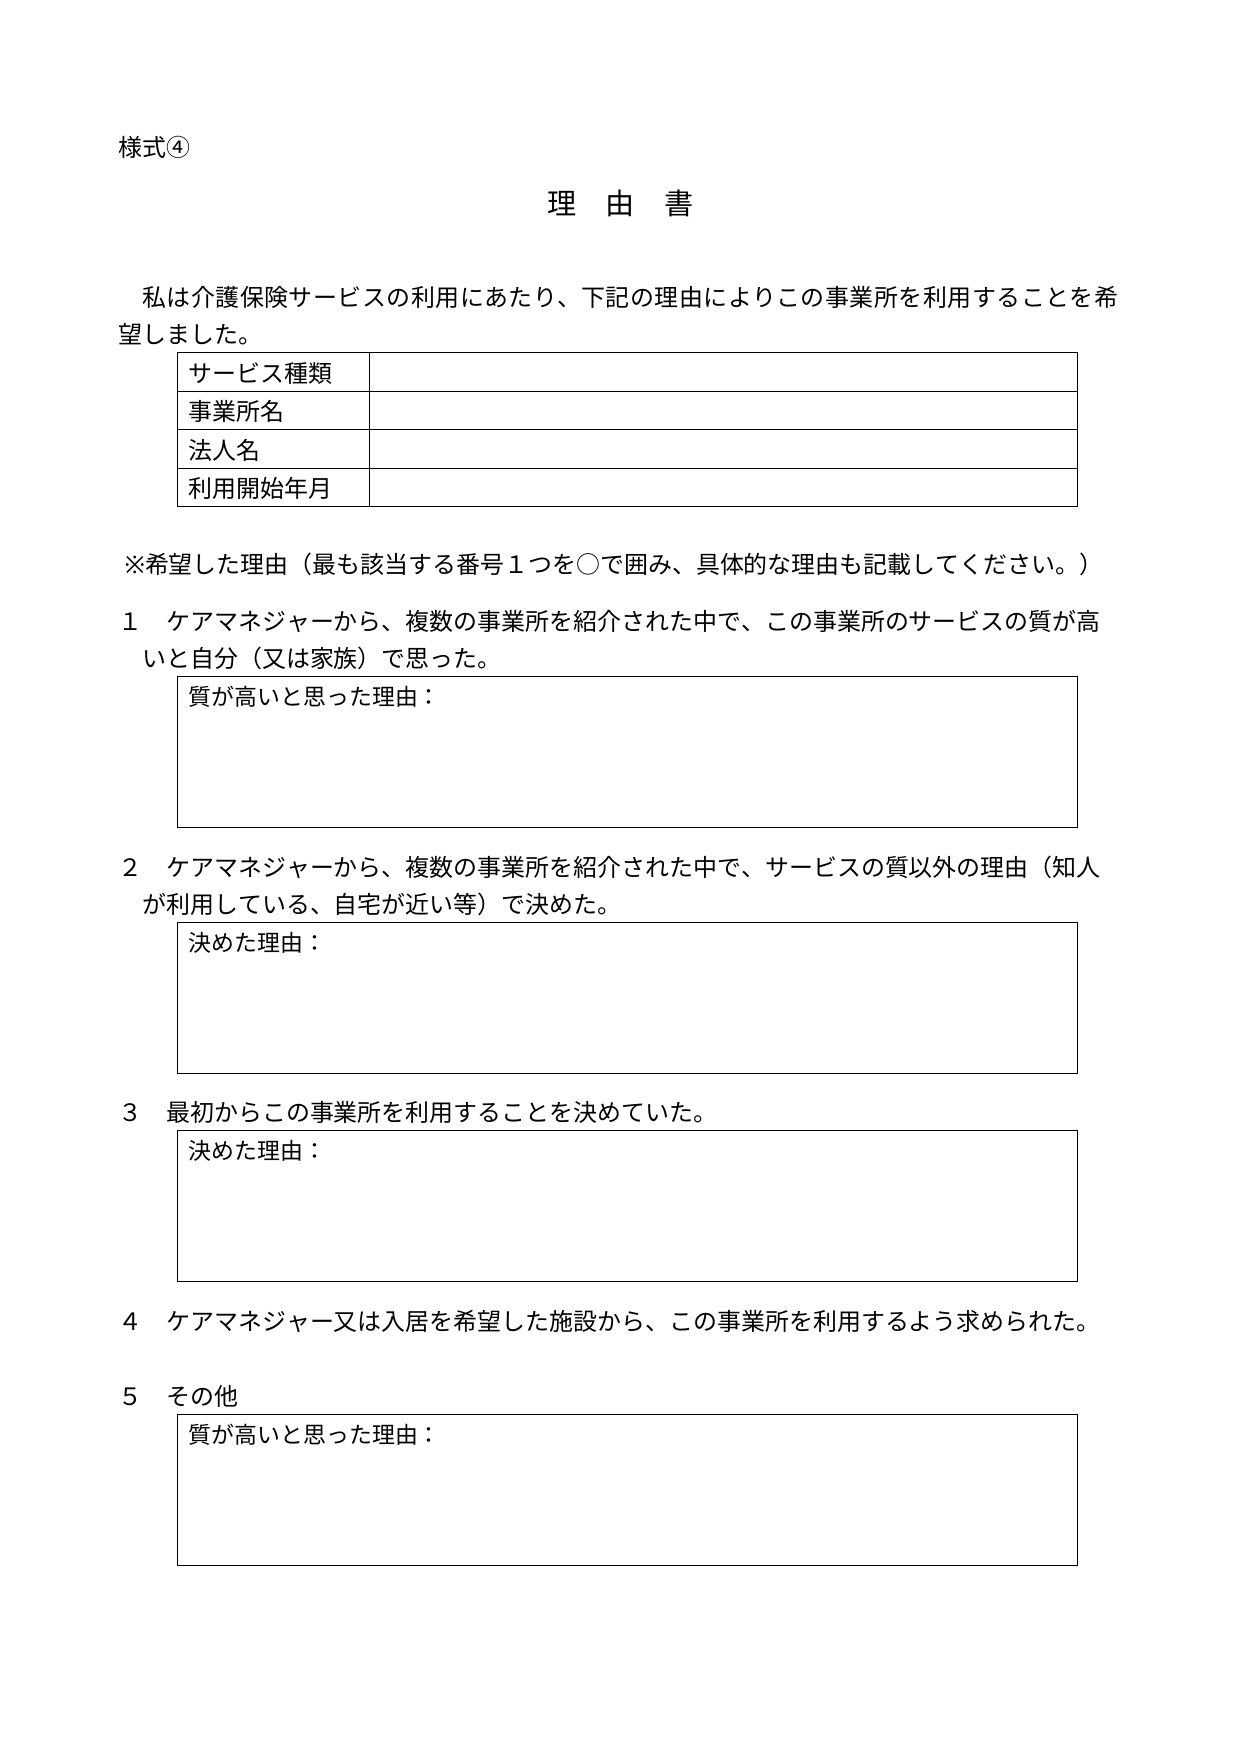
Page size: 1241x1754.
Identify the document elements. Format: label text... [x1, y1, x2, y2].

table_header サービス種類 [178, 353, 369, 391]
text ３ 最初からこの事業所を利用することを決めていた。 [118, 1093, 1122, 1130]
text 理 由 書 [118, 164, 1122, 239]
text 様式④ [118, 127, 1122, 164]
table_cell [370, 469, 1077, 506]
table_header 質が高いと思った理由： [178, 677, 1077, 827]
table_header 決めた理由： [178, 1131, 1077, 1281]
text 私は介護保険サービスの利用にあたり、下記の理由によりこの事業所を利用することを希望しました。 [118, 277, 1122, 352]
table_cell [370, 392, 1077, 429]
table_cell [370, 430, 1077, 468]
text ４ ケアマネジャー又は入居を希望した施設から、この事業所を利用するよう求められた。 [118, 1301, 1122, 1338]
table_header [370, 353, 1077, 391]
text ５ その他 [118, 1376, 1122, 1413]
table_cell 法人名 [178, 430, 369, 468]
table_header 決めた理由： [178, 923, 1077, 1073]
text １ ケアマネジャーから、複数の事業所を紹介された中で、この事業所のサービスの質が高いと自分（又は家族）で思った。 [118, 601, 1122, 676]
table_cell 利用開始年月 [178, 469, 369, 506]
table_header 質が高いと思った理由： [178, 1415, 1077, 1564]
table_cell 事業所名 [178, 392, 369, 429]
text ※希望した理由（最も該当する番号１つを○で囲み、具体的な理由も記載してください。） [118, 545, 1122, 582]
text ２ ケアマネジャーから、複数の事業所を紹介された中で、サービスの質以外の理由（知人が利用している、自宅が近い等）で決めた。 [118, 847, 1122, 922]
